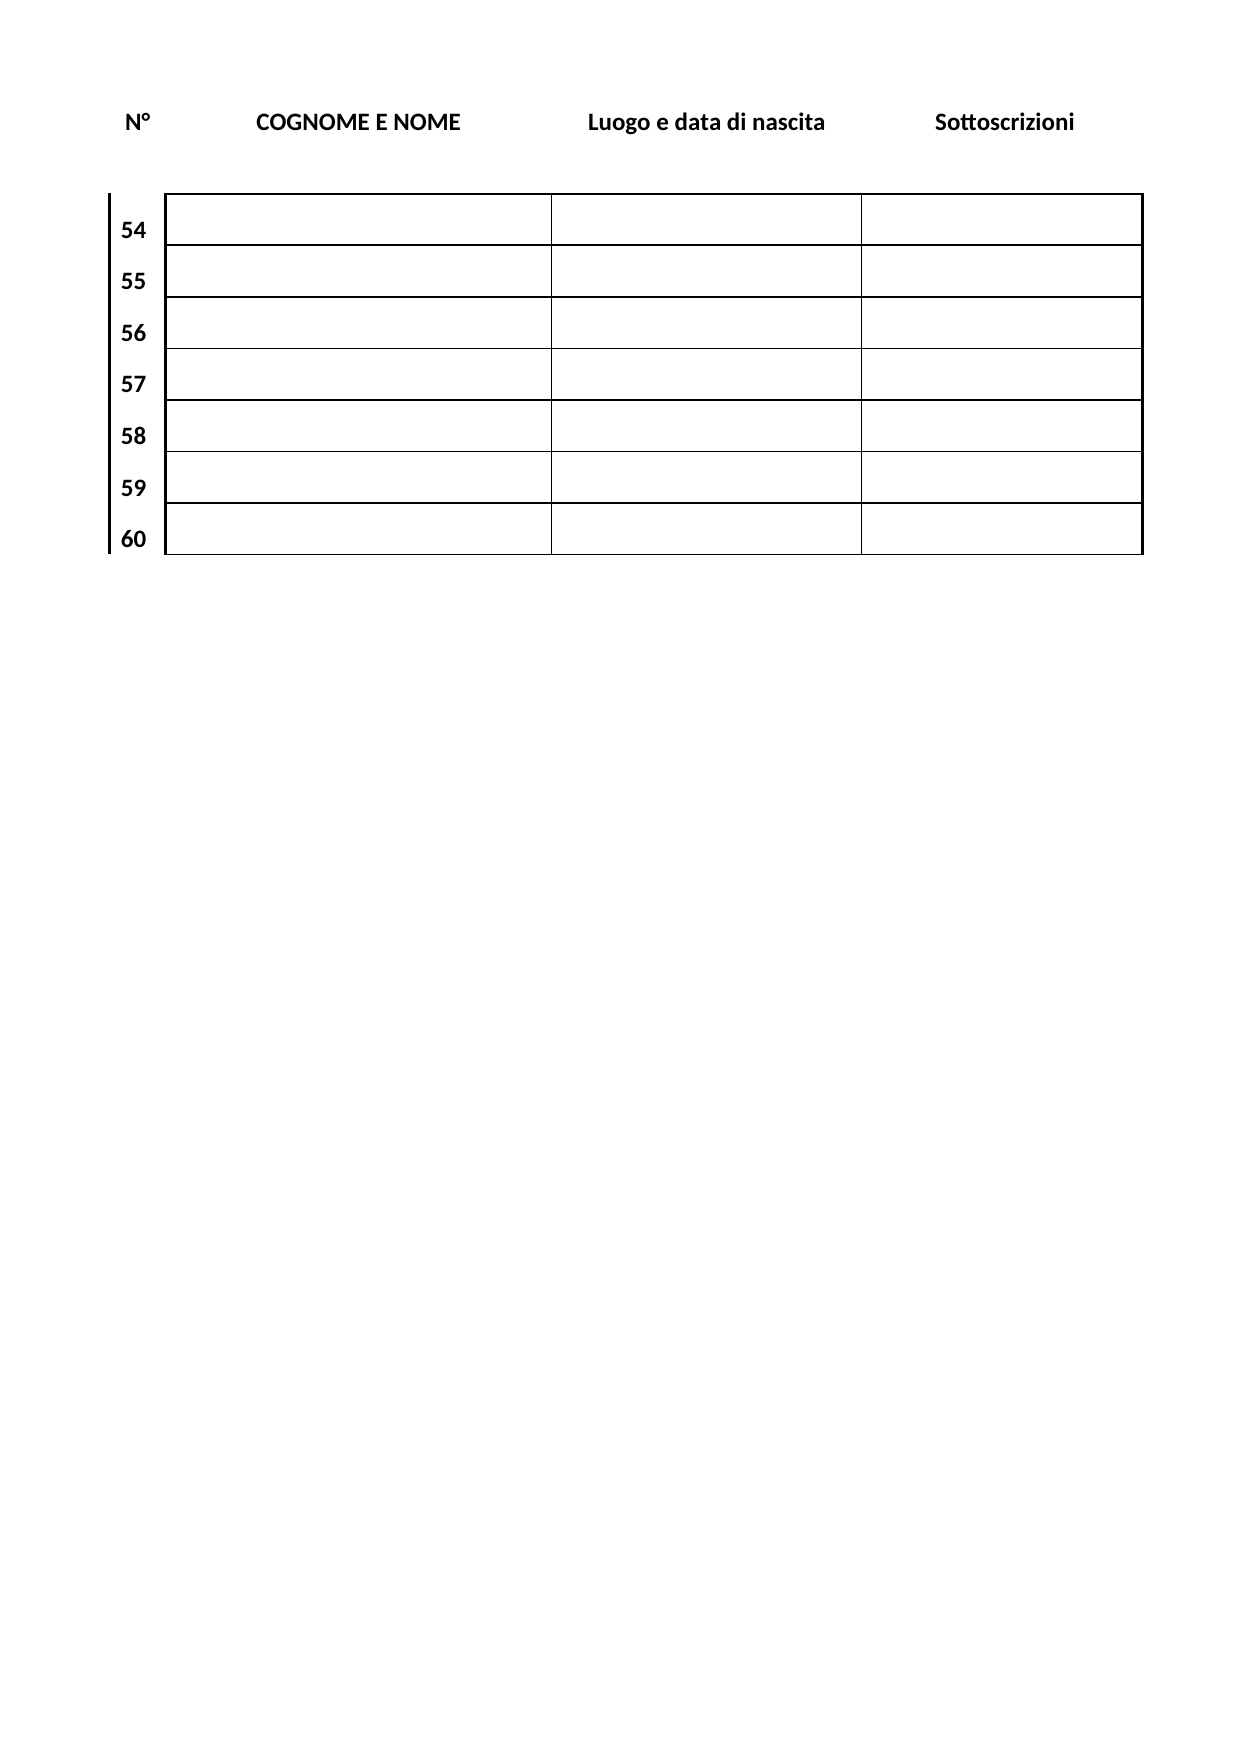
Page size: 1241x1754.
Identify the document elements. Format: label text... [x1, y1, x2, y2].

table_cell [862, 401, 1141, 451]
table_cell [167, 246, 551, 296]
table_cell [552, 298, 861, 347]
table_cell [167, 401, 551, 451]
table_cell [167, 504, 551, 554]
table_cell [552, 401, 861, 451]
table_cell [862, 504, 1141, 554]
table_cell [111, 502, 164, 554]
table_cell [167, 452, 551, 502]
table_cell [862, 452, 1141, 502]
table_cell [862, 298, 1141, 347]
table_header [552, 195, 861, 244]
table_cell [862, 349, 1141, 399]
table_cell [552, 246, 861, 296]
table_cell [111, 244, 164, 296]
table_header Sottoscrizioni [862, 106, 1142, 167]
table_cell [111, 399, 164, 451]
table_cell [552, 504, 861, 554]
table_cell [111, 348, 164, 399]
table_cell [167, 349, 551, 399]
table_cell [111, 451, 164, 502]
table_header N° [110, 106, 165, 167]
table_header Luogo e data di nascita [552, 106, 862, 167]
table_cell [862, 246, 1141, 296]
table_cell [111, 296, 164, 347]
table_header COGNOME E NOME [165, 106, 552, 167]
table_header [111, 193, 164, 244]
table_cell [552, 349, 861, 399]
table_header [862, 195, 1141, 244]
table_header [167, 195, 551, 244]
table_cell [552, 452, 861, 502]
table_cell [167, 298, 551, 347]
